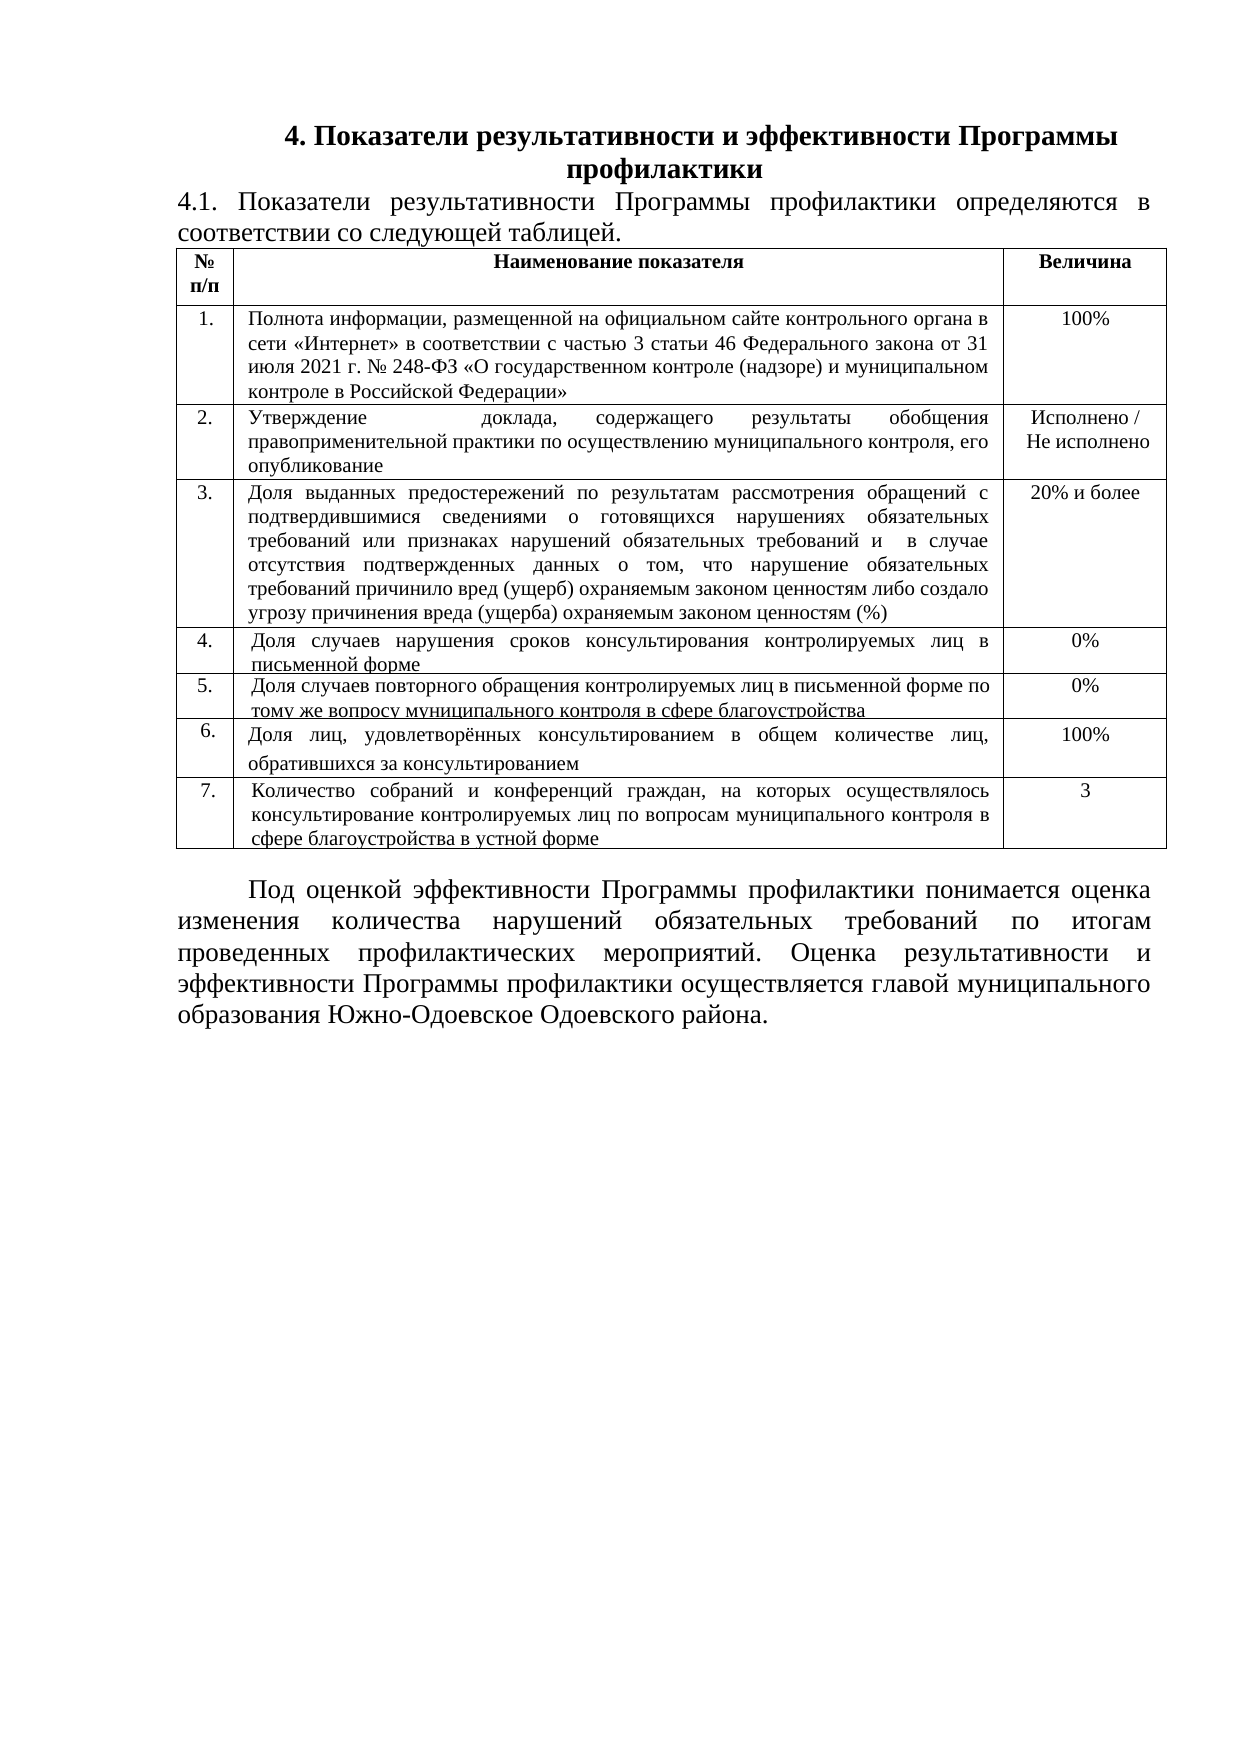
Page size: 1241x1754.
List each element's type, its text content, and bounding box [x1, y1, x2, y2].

table_cell Полнота информации, размещенной на официальном сайте контрольного органа в сети «Интернет» в соответствии с частью 3 статьи 46 Федерального закона от 31 июля 2021 г. № 248-ФЗ «О государственном контроле (надзоре) и муниципальном контроле в Российской Федерации» [234, 306, 1003, 404]
table_header Величина [1004, 249, 1166, 305]
table_cell 2. [177, 405, 233, 479]
table_cell 20% и более [1004, 480, 1166, 627]
table_cell 0% [1004, 628, 1166, 672]
text 4. Показатели результативности и эффективности Программы профилактики [177, 118, 1152, 185]
table_cell Доля выданных предостережений по результатам рассмотрения обращений с подтвердившимися сведениями о готовящихся нарушениях обязательных требований или признаках нарушений обязательных требований и в случае отсутствия подтвержденных данных о том, что нарушение обязательных требований причинило вред (ущерб) охраняемым законом ценностям либо создало угрозу причинения вреда (ущерба) охраняемым законом ценностям (%) [234, 480, 1003, 627]
table_cell Доля случаев повторного обращения контролируемых лиц в письменной форме по тому же вопросу муниципального контроля в сфере благоустройства [234, 674, 1003, 718]
text 4.1. Показатели результативности Программы профилактики определяются в соответствии со следующей таблицей. [177, 185, 1152, 247]
text Под оценкой эффективности Программы профилактики понимается оценка изменения количества нарушений обязательных требований по итогам проведенных профилактических мероприятий. Оценка результативности и эффективности Программы профилактики осуществляется главой муниципального образования Южно-Одоевское Одоевского района. [177, 873, 1152, 1029]
table_cell 6. [177, 719, 233, 777]
table_cell Количество собраний и конференций граждан, на которых осуществлялось консультирование контролируемых лиц по вопросам муниципального контроля в сфере благоустройства в устной форме [234, 778, 1003, 848]
table_cell Доля случаев нарушения сроков консультирования контролируемых лиц в письменной форме [234, 628, 1003, 672]
table_header Наименование показателя [234, 249, 1003, 305]
table_cell 4. [177, 628, 233, 672]
table_cell Утверждение доклада, содержащего результаты обобщения правоприменительной практики по осуществлению муниципального контроля, его опубликование [234, 405, 1003, 479]
table_cell Исполнено / Не исполнено [1004, 405, 1166, 479]
table_cell 3 [1004, 778, 1166, 848]
table_header № п/п [177, 249, 233, 305]
table_cell 100% [1004, 719, 1166, 777]
table_cell 7. [177, 778, 233, 848]
table_cell 0% [1004, 674, 1166, 718]
table_cell 100% [1004, 306, 1166, 404]
table_cell 3. [177, 480, 233, 627]
table_cell 5. [177, 674, 233, 718]
table_cell Доля лиц, удовлетворённых консультированием в общем количестве лиц, обратившихся за консультированием [234, 719, 1003, 777]
table_cell 1. [177, 306, 233, 404]
